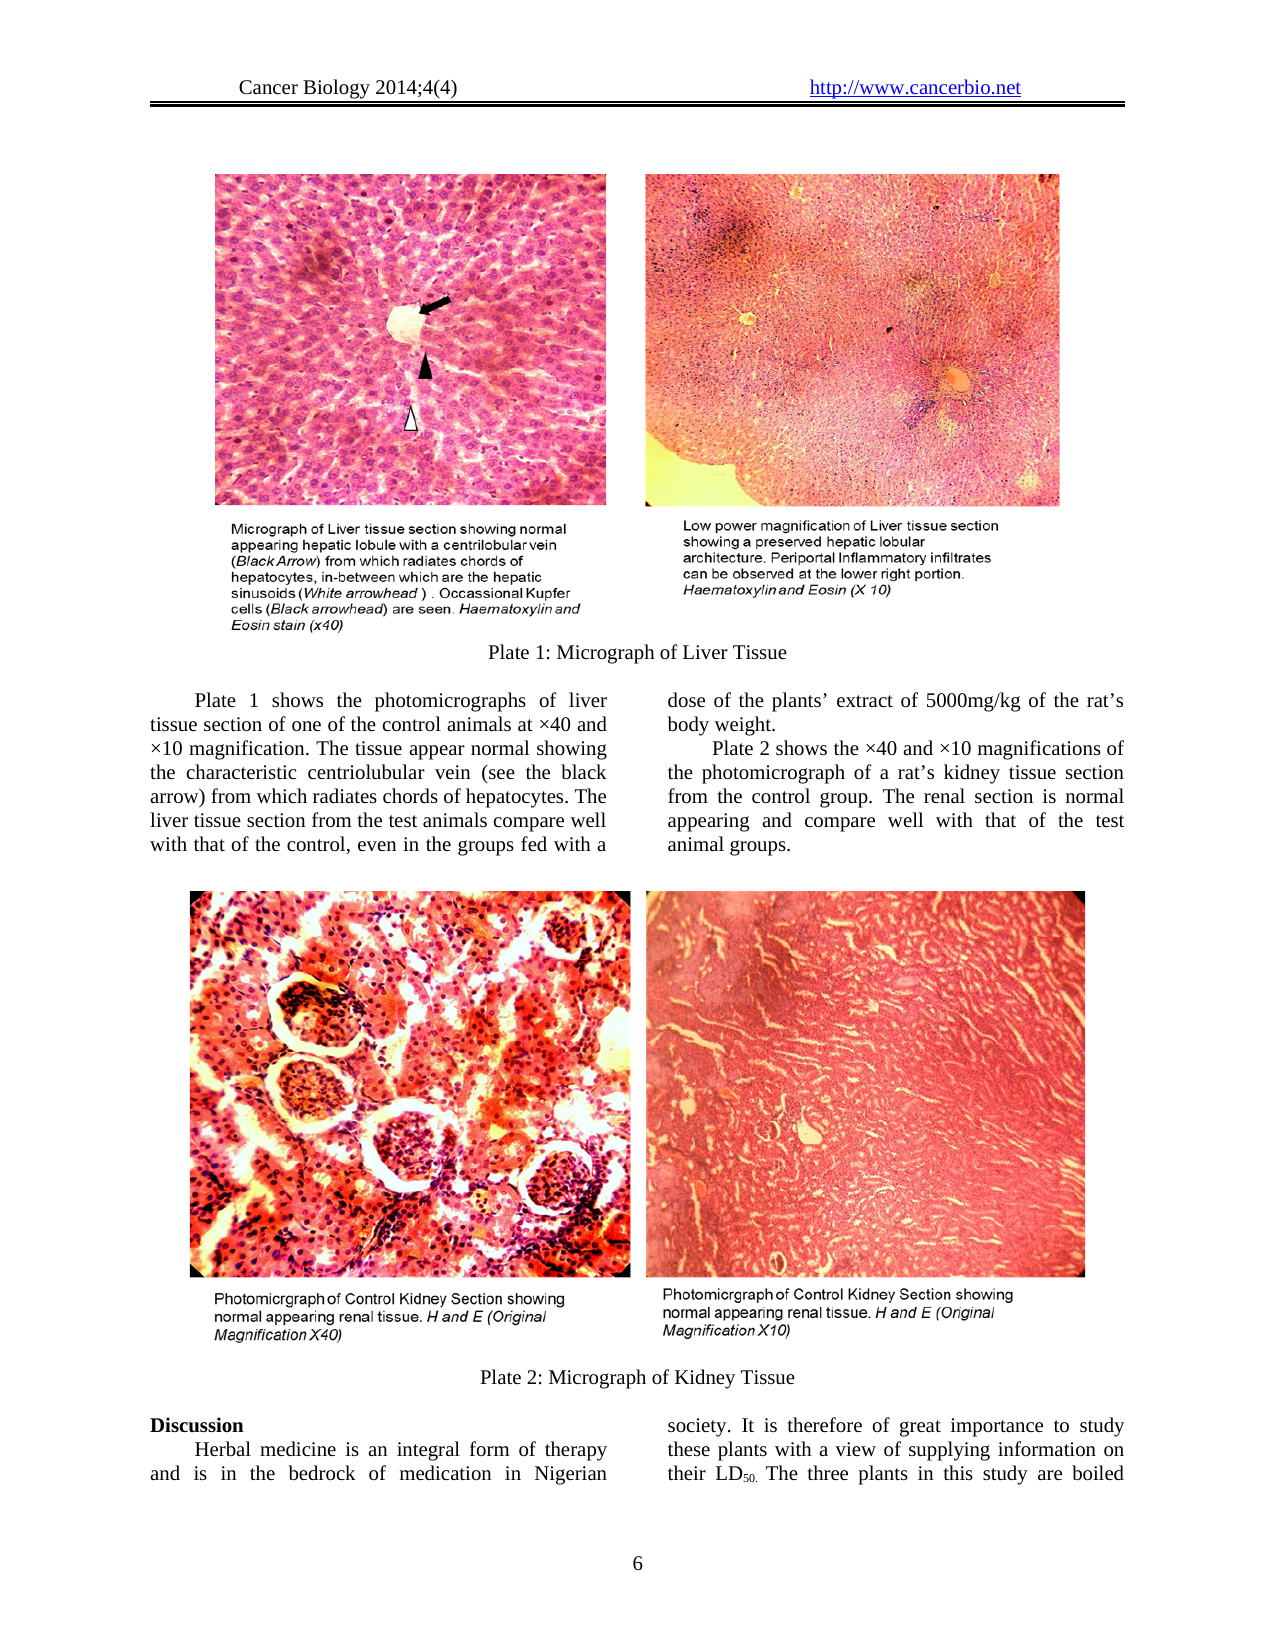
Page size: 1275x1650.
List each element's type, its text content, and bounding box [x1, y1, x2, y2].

text Plate 1: Micrograph of Liver Tissue [150, 640, 1125, 664]
text Discussion [150, 1413, 607, 1437]
text Plate 2 shows the ×40 and ×10 magnifications of the photomicrograph of a rat’s kidney tissue section from the control group. The renal section is normal appearing and compare well with that of the test animal groups. [667, 736, 1125, 856]
text Plate 2: Micrograph of Kidney Tissue [150, 1365, 1125, 1389]
picture [189, 891, 1086, 1365]
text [150, 1437, 607, 1485]
picture [215, 174, 1060, 640]
text Plate 1 shows the photomicrographs of liver tissue section of one of the control animals at ×40 and ×10 magnification. The tissue appear normal showing the characteristic centriolubular vein (see the black arrow) from which radiates chords of hepatocytes. The liver tissue section from the test animals compare well with that of the control, even in the groups fed with a dose of the plants’ extract of 5000mg/kg of the rat’s body weight. [150, 688, 607, 856]
